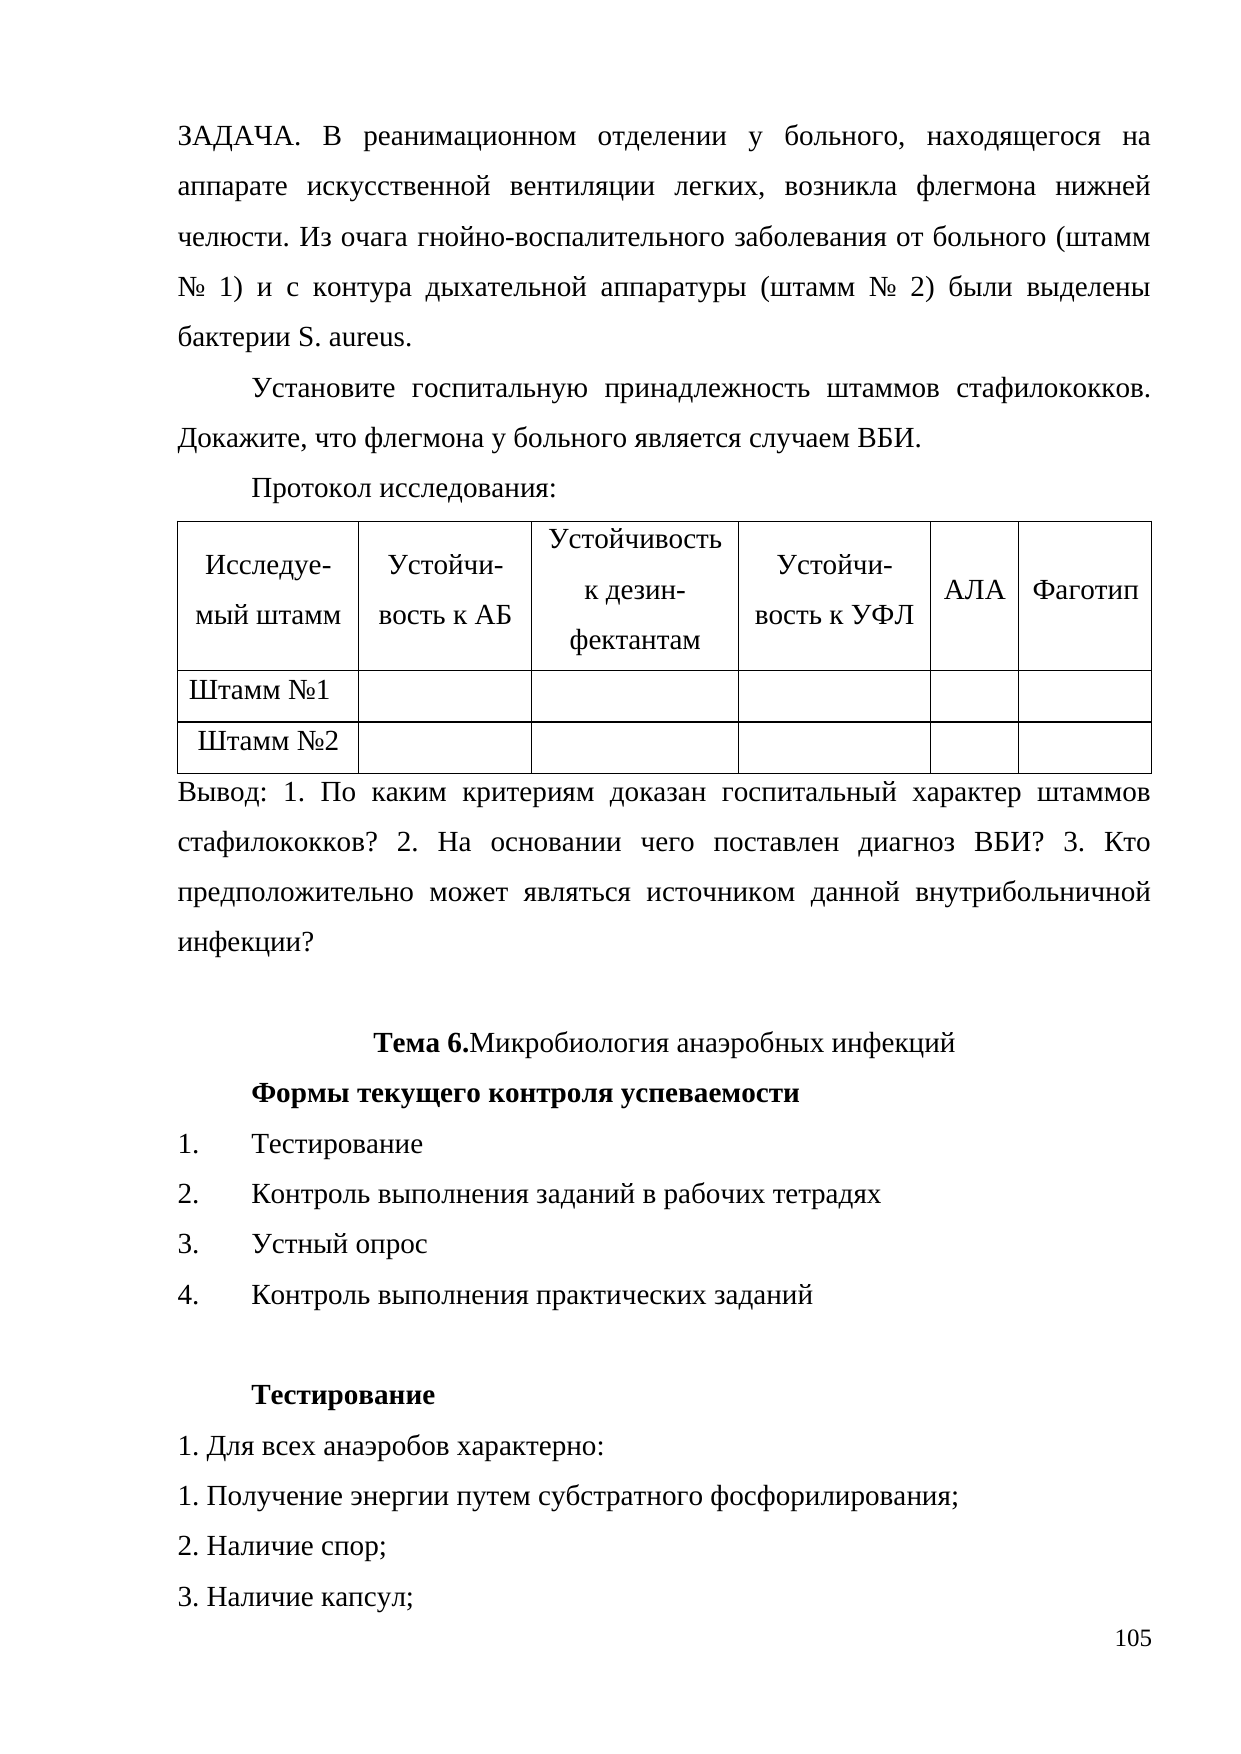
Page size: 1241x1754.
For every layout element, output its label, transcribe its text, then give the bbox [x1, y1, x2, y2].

text 4. Контроль выполнения практических заданий [177, 1277, 1152, 1310]
text 3. Наличие капсул; [177, 1579, 1152, 1612]
text 1. Для всех анаэробов характерно: [177, 1428, 1152, 1461]
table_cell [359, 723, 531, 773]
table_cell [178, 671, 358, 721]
text Тестирование [177, 1377, 1152, 1411]
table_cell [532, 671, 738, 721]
text ЗАДАЧА. В реанимационном отделении у больного, находящегося на аппарате искусственной вентиляции легких, возникла флегмона нижней челюсти. Из очага гнойно-воспалительного заболевания от больного (штамм № 1) и с контура дыхательной аппаратуры (штамм № 2) были выделены бактерии S. aureus. [177, 118, 1152, 353]
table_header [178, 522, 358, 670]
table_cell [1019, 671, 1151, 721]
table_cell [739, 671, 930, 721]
text 2. Наличие спор; [177, 1528, 1152, 1562]
text Протокол исследования: [177, 470, 1152, 504]
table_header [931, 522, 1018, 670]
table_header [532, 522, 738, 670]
text 3. Устный опрос [177, 1226, 1152, 1260]
text Установите госпитальную принадлежность штаммов стафилококков. Докажите, что флегмона у больного является случаем ВБИ. [177, 370, 1152, 453]
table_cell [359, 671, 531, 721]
text 1. Тестирование [177, 1126, 1152, 1159]
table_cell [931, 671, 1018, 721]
text 1. Получение энергии путем субстратного фосфорилирования; [177, 1478, 1152, 1512]
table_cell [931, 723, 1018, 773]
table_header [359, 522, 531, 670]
text 2. Контроль выполнения заданий в рабочих тетрадях [177, 1176, 1152, 1210]
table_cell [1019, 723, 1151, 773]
text Формы текущего контроля успеваемости [177, 1076, 1152, 1109]
text Тема 6.Микробиология анаэробных инфекций [177, 1025, 1152, 1059]
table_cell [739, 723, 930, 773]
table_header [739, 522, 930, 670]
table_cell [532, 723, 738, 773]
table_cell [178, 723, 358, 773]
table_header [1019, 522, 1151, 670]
text Вывод: 1. По каким критериям доказан госпитальный характер штаммов стафилококков? 2. На основании чего поставлен диагноз ВБИ? 3. Кто предположительно может являться источником данной внутрибольничной инфекции? [177, 774, 1152, 958]
